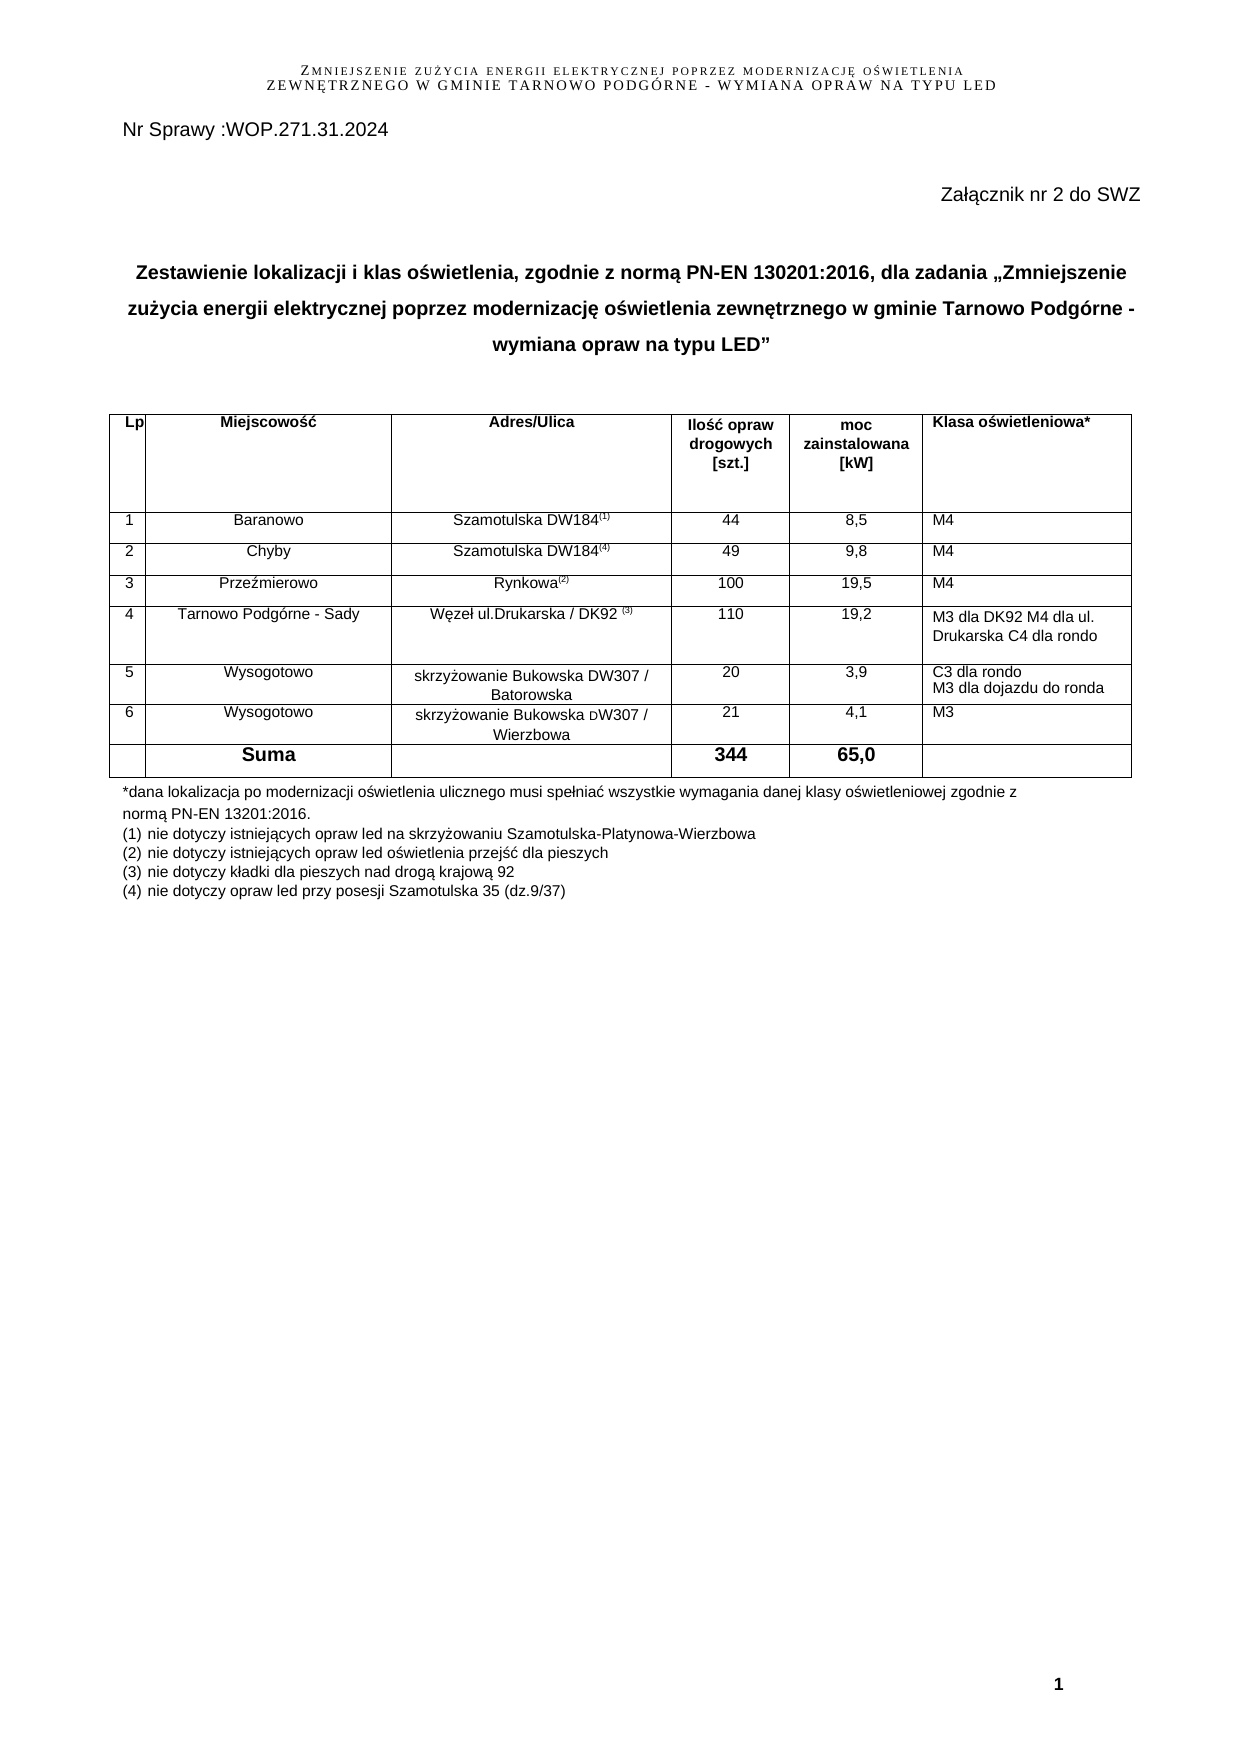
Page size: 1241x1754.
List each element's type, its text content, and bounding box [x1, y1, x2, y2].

table_cell 44 [672, 513, 789, 543]
table_header Miejscowość [146, 415, 391, 512]
table_cell Rynkowa(2) [392, 576, 671, 606]
table_cell 3,9 [790, 665, 922, 704]
table_cell 49 [672, 544, 789, 575]
text ZEWNĘTRZNEGO W GMINIE TARNOWO PODGÓRNE - WYMIANA OPRAW NA TYPU LED [122, 78, 1141, 93]
table_cell 65,0 [790, 745, 922, 777]
table_cell Wysogotowo [146, 665, 391, 704]
text Nr Sprawy :WOP.271.31.2024 [122, 121, 1141, 140]
table_cell Baranowo [146, 513, 391, 543]
table_cell Suma [146, 745, 391, 777]
table_cell Szamotulska DW184(1) [392, 513, 671, 543]
table_cell M3 [923, 705, 1131, 744]
table_cell 21 [672, 705, 789, 744]
table_cell 4 [110, 607, 145, 664]
text *dana lokalizacja po modernizacji oświetlenia ulicznego musi spełniać wszystkie wymagania danej klasy oświetleniowej zgodnie z normą PN-EN 13201:2016. [122, 780, 1051, 824]
table_cell 20 [672, 665, 789, 704]
list nie dotyczy opraw led przy posesji Szamotulska 35 (dz.9/37) [122, 881, 1141, 900]
table_cell 19,2 [790, 607, 922, 664]
table_cell 5 [110, 665, 145, 704]
table_cell Węzeł ul.Drukarska / DK92 (3) [392, 607, 671, 664]
table_cell Tarnowo Podgórne - Sady [146, 607, 391, 664]
table_header Lp [110, 415, 145, 512]
table_cell 344 [672, 745, 789, 777]
table_cell Wysogotowo [146, 705, 391, 744]
table_cell skrzyżowanie Bukowska DW307 / Batorowska [392, 665, 671, 704]
table_cell 1 [110, 513, 145, 543]
list nie dotyczy istniejących opraw led oświetlenia przejść dla pieszych [122, 843, 1141, 862]
table_cell 100 [672, 576, 789, 606]
table_cell M4 [923, 576, 1131, 606]
table_cell 110 [672, 607, 789, 664]
table_header Ilość opraw drogowych [szt.] [672, 415, 789, 512]
table_header Adres/Ulica [392, 415, 671, 512]
table_cell M4 [923, 513, 1131, 543]
text Załącznik nr 2 do SWZ [122, 186, 1141, 206]
table_cell 8,5 [790, 513, 922, 543]
table_cell C3 dla rondo M3 dla dojazdu do ronda [923, 665, 1131, 704]
table_cell Szamotulska DW184(4) [392, 544, 671, 575]
table_cell 19,5 [790, 576, 922, 606]
list nie dotyczy kładki dla pieszych nad drogą krajową 92 [122, 862, 1141, 881]
table_cell 4,1 [790, 705, 922, 744]
table_cell M3 dla DK92 M4 dla ul. Drukarska C4 dla rondo [923, 607, 1131, 664]
text Zmniejszenie zużycia energii elektrycznej poprzez modernizację oświetlenia [122, 64, 1141, 78]
table_cell Przeźmierowo [146, 576, 391, 606]
table_cell 3 [110, 576, 145, 606]
table_header Klasa oświetleniowa* [923, 415, 1131, 512]
table_cell [923, 745, 1131, 777]
table_cell 2 [110, 544, 145, 575]
table_header moc zainstalowana [kW] [790, 415, 922, 512]
text Zestawienie lokalizacji i klas oświetlenia, zgodnie z normą PN-EN 130201:2016, dla zadania „Zmniejszenie zużycia energii elektrycznej poprzez modernizację oświetlenia zewnętrznego w gminie Tarnowo Podgórne - wymiana opraw na typu LED” [122, 251, 1141, 359]
table_cell Chyby [146, 544, 391, 575]
list nie dotyczy istniejących opraw led na skrzyżowaniu Szamotulska-Platynowa-Wierzbowa [122, 824, 1141, 843]
table_cell 6 [110, 705, 145, 744]
table_cell M4 [923, 544, 1131, 575]
table_cell [392, 745, 671, 777]
table_cell 9,8 [790, 544, 922, 575]
table_cell skrzyżowanie Bukowska dW307 / Wierzbowa [392, 705, 671, 744]
table_cell [110, 745, 145, 777]
